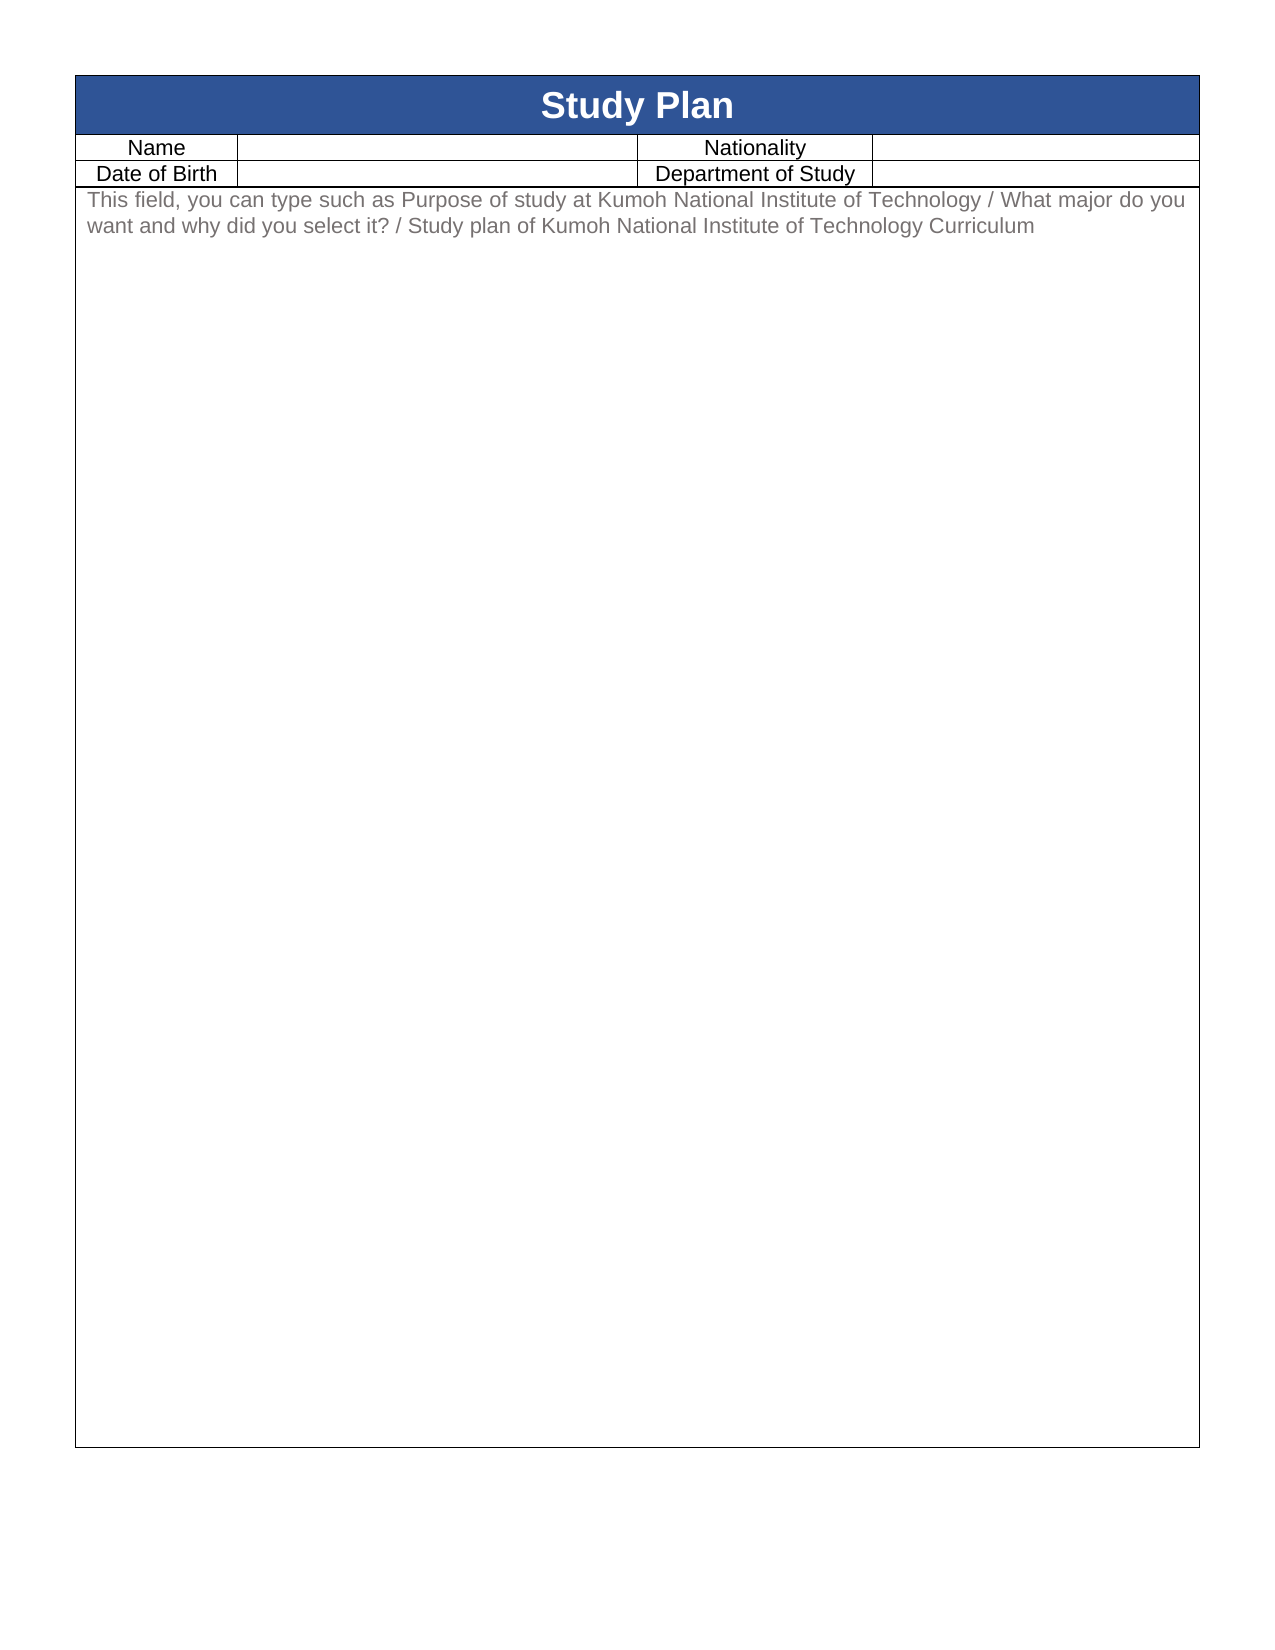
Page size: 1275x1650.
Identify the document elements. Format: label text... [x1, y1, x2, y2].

table_cell Nationality [638, 135, 872, 160]
table_cell Department of Study [638, 161, 872, 186]
table_cell [76, 188, 1199, 1447]
table_header Study Plan [76, 76, 1199, 134]
table_cell Name [76, 135, 237, 160]
table_cell [238, 161, 637, 186]
table_cell [873, 135, 1199, 160]
table_cell [238, 135, 637, 160]
table_cell Date of Birth [76, 161, 237, 186]
table_cell [873, 161, 1199, 186]
